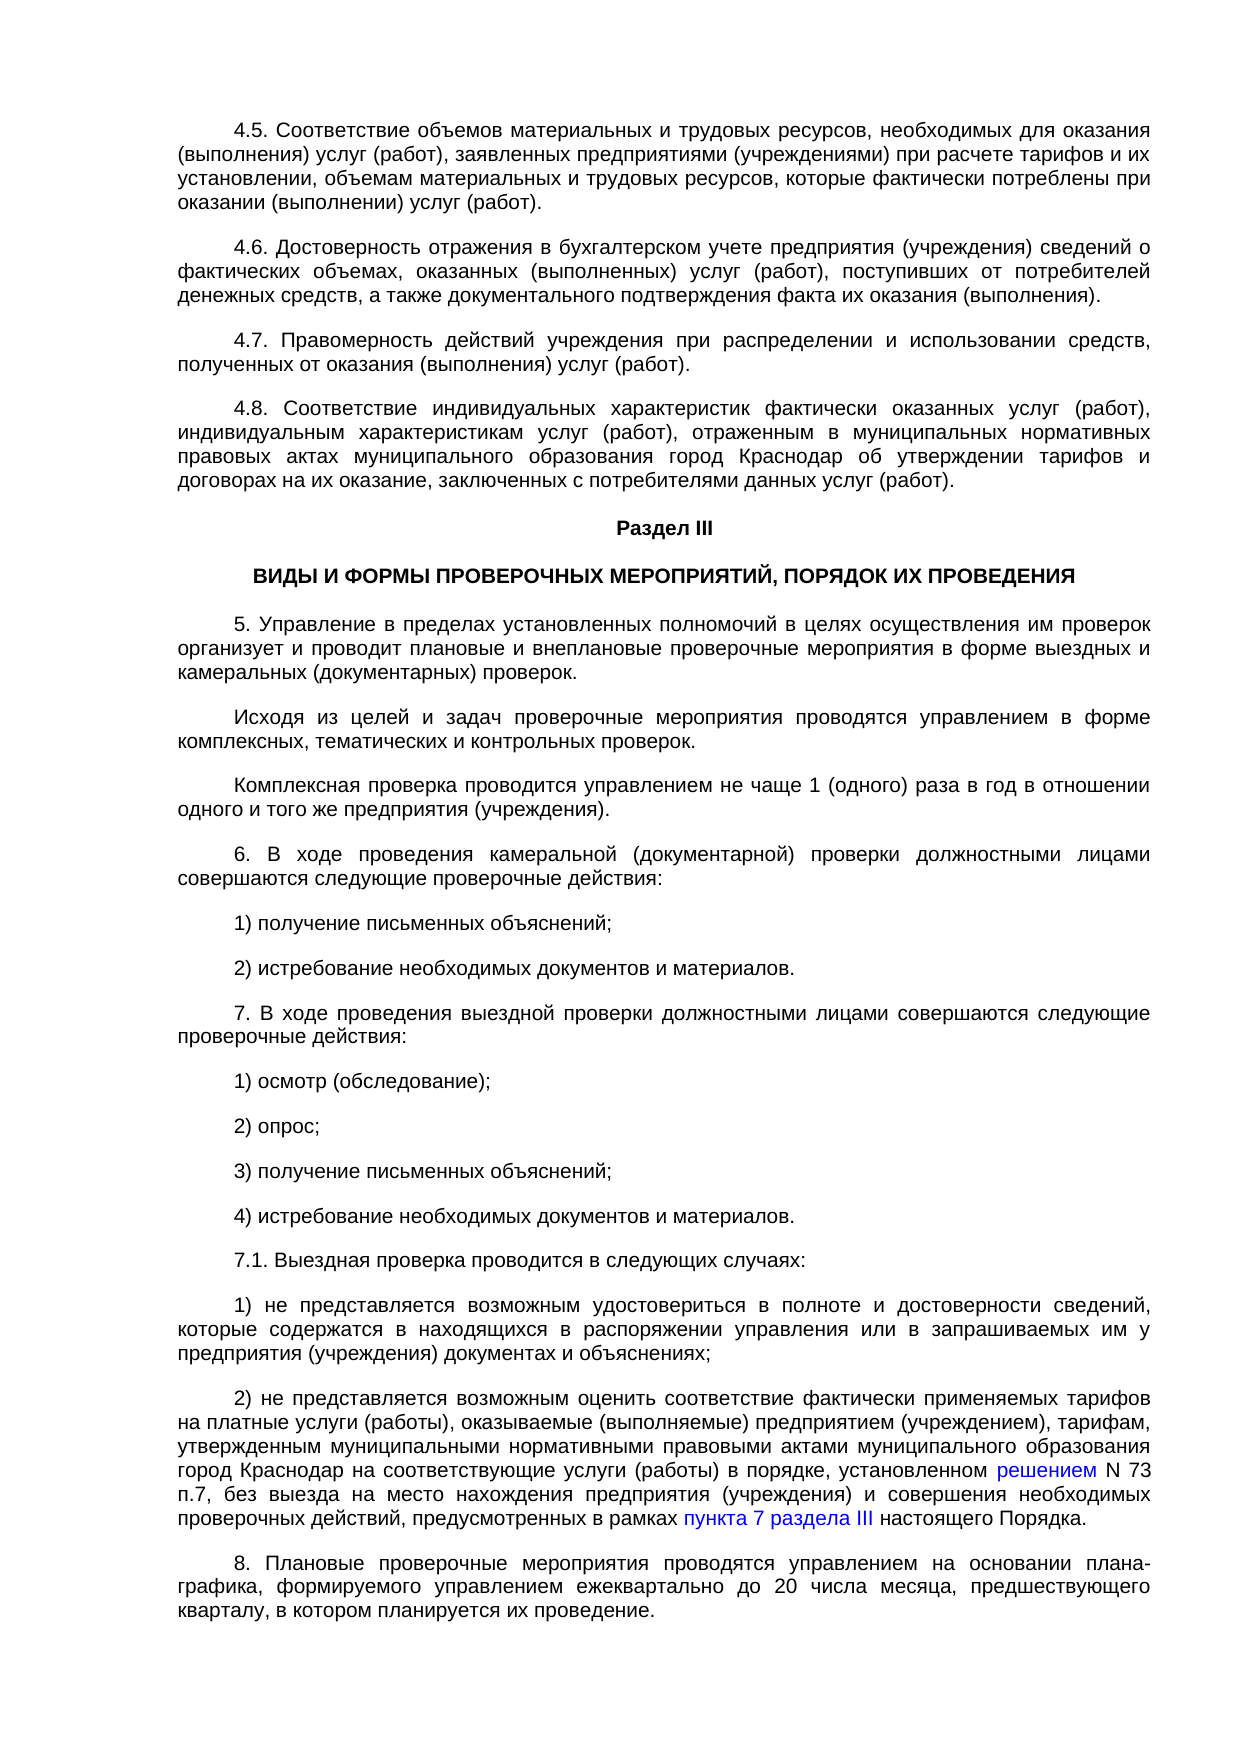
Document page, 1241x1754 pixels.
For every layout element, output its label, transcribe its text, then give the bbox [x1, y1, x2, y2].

text 5. Управление в пределах установленных полномочий в целях осуществления им проверок организует и проводит плановые и внеплановые проверочные мероприятия в форме выездных и камеральных (документарных) проверок. [177, 612, 1152, 684]
text 4) истребование необходимых документов и материалов. [177, 1203, 1152, 1227]
text 4.7. Правомерность действий учреждения при распределении и использовании средств, полученных от оказания (выполнения) услуг (работ). [177, 327, 1152, 375]
text 2) опрос; [177, 1114, 1152, 1138]
text Комплексная проверка проводится управлением не чаще 1 (одного) раза в год в отношении одного и того же предприятия (учреждения). [177, 773, 1152, 821]
text 3) получение письменных объяснений; [177, 1159, 1152, 1183]
text 1) осмотр (обследование); [177, 1069, 1152, 1093]
text 4.8. Соответствие индивидуальных характеристик фактически оказанных услуг (работ), индивидуальным характеристикам услуг (работ), отраженным в муниципальных нормативных правовых актах муниципального образования город Краснодар об утверждении тарифов и договорах на их оказание, заключенных с потребителями данных услуг (работ). [177, 396, 1152, 492]
text 4.5. Соответствие объемов материальных и трудовых ресурсов, необходимых для оказания (выполнения) услуг (работ), заявленных предприятиями (учреждениями) при расчете тарифов и их установлении, объемам материальных и трудовых ресурсов, которые фактически потреблены при оказании (выполнении) услуг (работ). [177, 118, 1152, 214]
text 7. В ходе проведения выездной проверки должностными лицами совершаются следующие проверочные действия: [177, 1000, 1152, 1048]
text 8. Плановые проверочные мероприятия проводятся управлением на основании плана-графика, формируемого управлением ежеквартально до 20 числа месяца, предшествующего кварталу, в котором планируется их проведение. [177, 1550, 1152, 1622]
title Раздел III [177, 516, 1152, 540]
text 2) не представляется возможным оценить соответствие фактически применяемых тарифов на платные услуги (работы), оказываемые (выполняемые) предприятием (учреждением), тарифам, утвержденным муниципальными нормативными правовыми актами муниципального образования город Краснодар на соответствующие услуги (работы) в порядке, установленном решением N 73 п.7, без выезда на место нахождения предприятия (учреждения) и совершения необходимых проверочных действий, предусмотренных в рамках пункта 7 раздела III настоящего Порядка. [177, 1386, 1152, 1529]
text 7.1. Выездная проверка проводится в следующих случаях: [177, 1248, 1152, 1272]
text 1) получение письменных объяснений; [177, 911, 1152, 935]
text 4.6. Достоверность отражения в бухгалтерском учете предприятия (учреждения) сведений о фактических объемах, оказанных (выполненных) услуг (работ), поступивших от потребителей денежных средств, а также документального подтверждения факта их оказания (выполнения). [177, 235, 1152, 307]
text Исходя из целей и задач проверочные мероприятия проводятся управлением в форме комплексных, тематических и контрольных проверок. [177, 704, 1152, 752]
title ВИДЫ И ФОРМЫ ПРОВЕРОЧНЫХ МЕРОПРИЯТИЙ, ПОРЯДОК ИХ ПРОВЕДЕНИЯ [177, 564, 1152, 588]
text 2) истребование необходимых документов и материалов. [177, 956, 1152, 979]
text 6. В ходе проведения камеральной (документарной) проверки должностными лицами совершаются следующие проверочные действия: [177, 842, 1152, 890]
text 1) не представляется возможным удостовериться в полноте и достоверности сведений, которые содержатся в находящихся в распоряжении управления или в запрашиваемых им у предприятия (учреждения) документах и объяснениях; [177, 1293, 1152, 1365]
